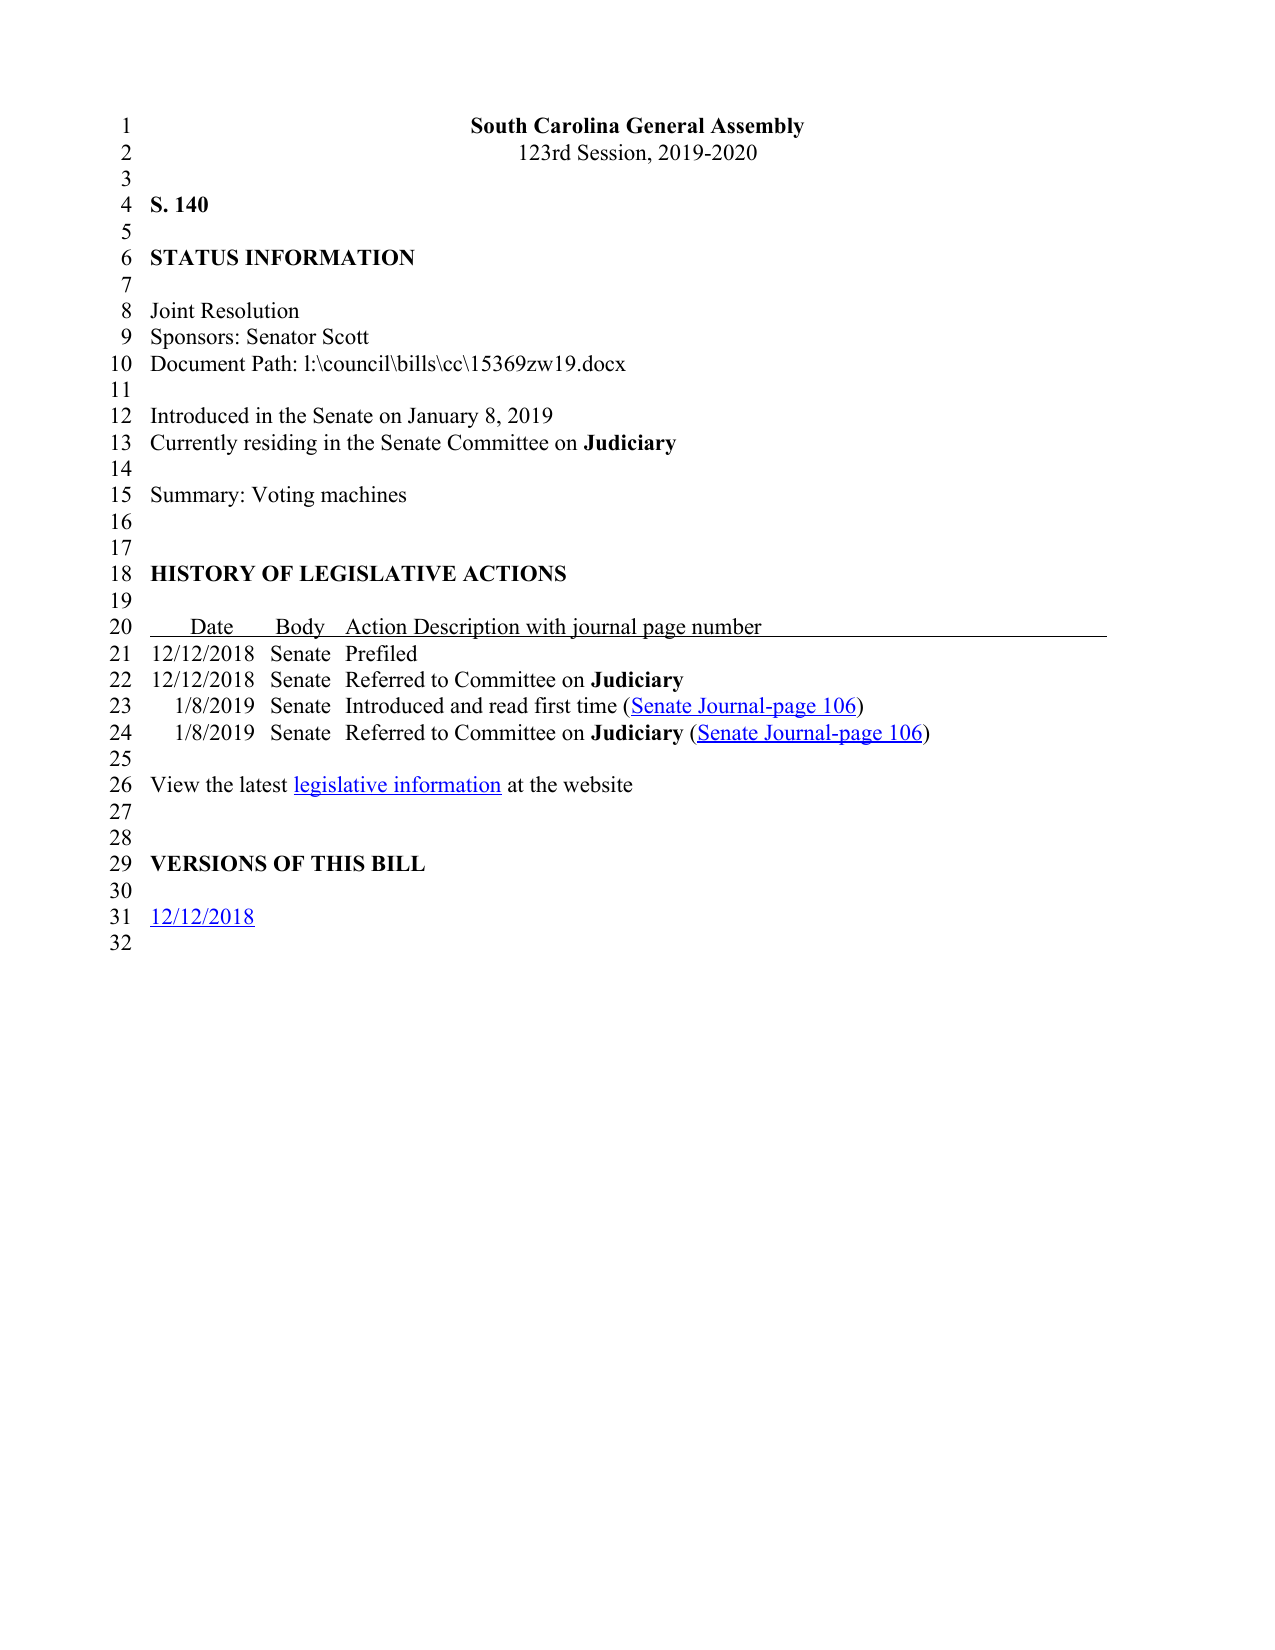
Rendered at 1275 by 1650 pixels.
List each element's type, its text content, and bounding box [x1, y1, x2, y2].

text 12/12/2018 Senate Referred to Committee on Judiciary [150, 666, 1125, 692]
text Joint Resolution [150, 297, 1125, 323]
text Document Path: l:\council\bills\cc\15369zw19.docx [150, 350, 1125, 376]
text 1/8/2019 Senate Introduced and read first time (Senate Journal-page 106) [150, 692, 1125, 719]
text VERSIONS OF THIS BILL [150, 850, 1125, 877]
text 1/8/2019 Senate Referred to Committee on Judiciary (Senate Journal-page 106) [150, 719, 1125, 745]
text STATUS INFORMATION [150, 244, 1125, 271]
text 12/12/2018 Senate Prefiled [150, 639, 1125, 666]
text HISTORY OF LEGISLATIVE ACTIONS [150, 561, 1125, 587]
text View the latest legislative information at the website [150, 771, 1125, 798]
text S. 140 [150, 192, 1125, 218]
text Currently residing in the Senate Committee on Judiciary [150, 429, 1125, 455]
text 12/12/2018 [150, 903, 1125, 929]
text Date Body Action Description with journal page number [150, 613, 1125, 639]
text Introduced in the Senate on January 8, 2019 [150, 402, 1125, 429]
text Sponsors: Senator Scott [150, 323, 1125, 350]
text 123rd Session, 2019-2020 [150, 139, 1125, 165]
text Summary: Voting machines [150, 481, 1125, 508]
text South Carolina General Assembly [150, 112, 1125, 139]
